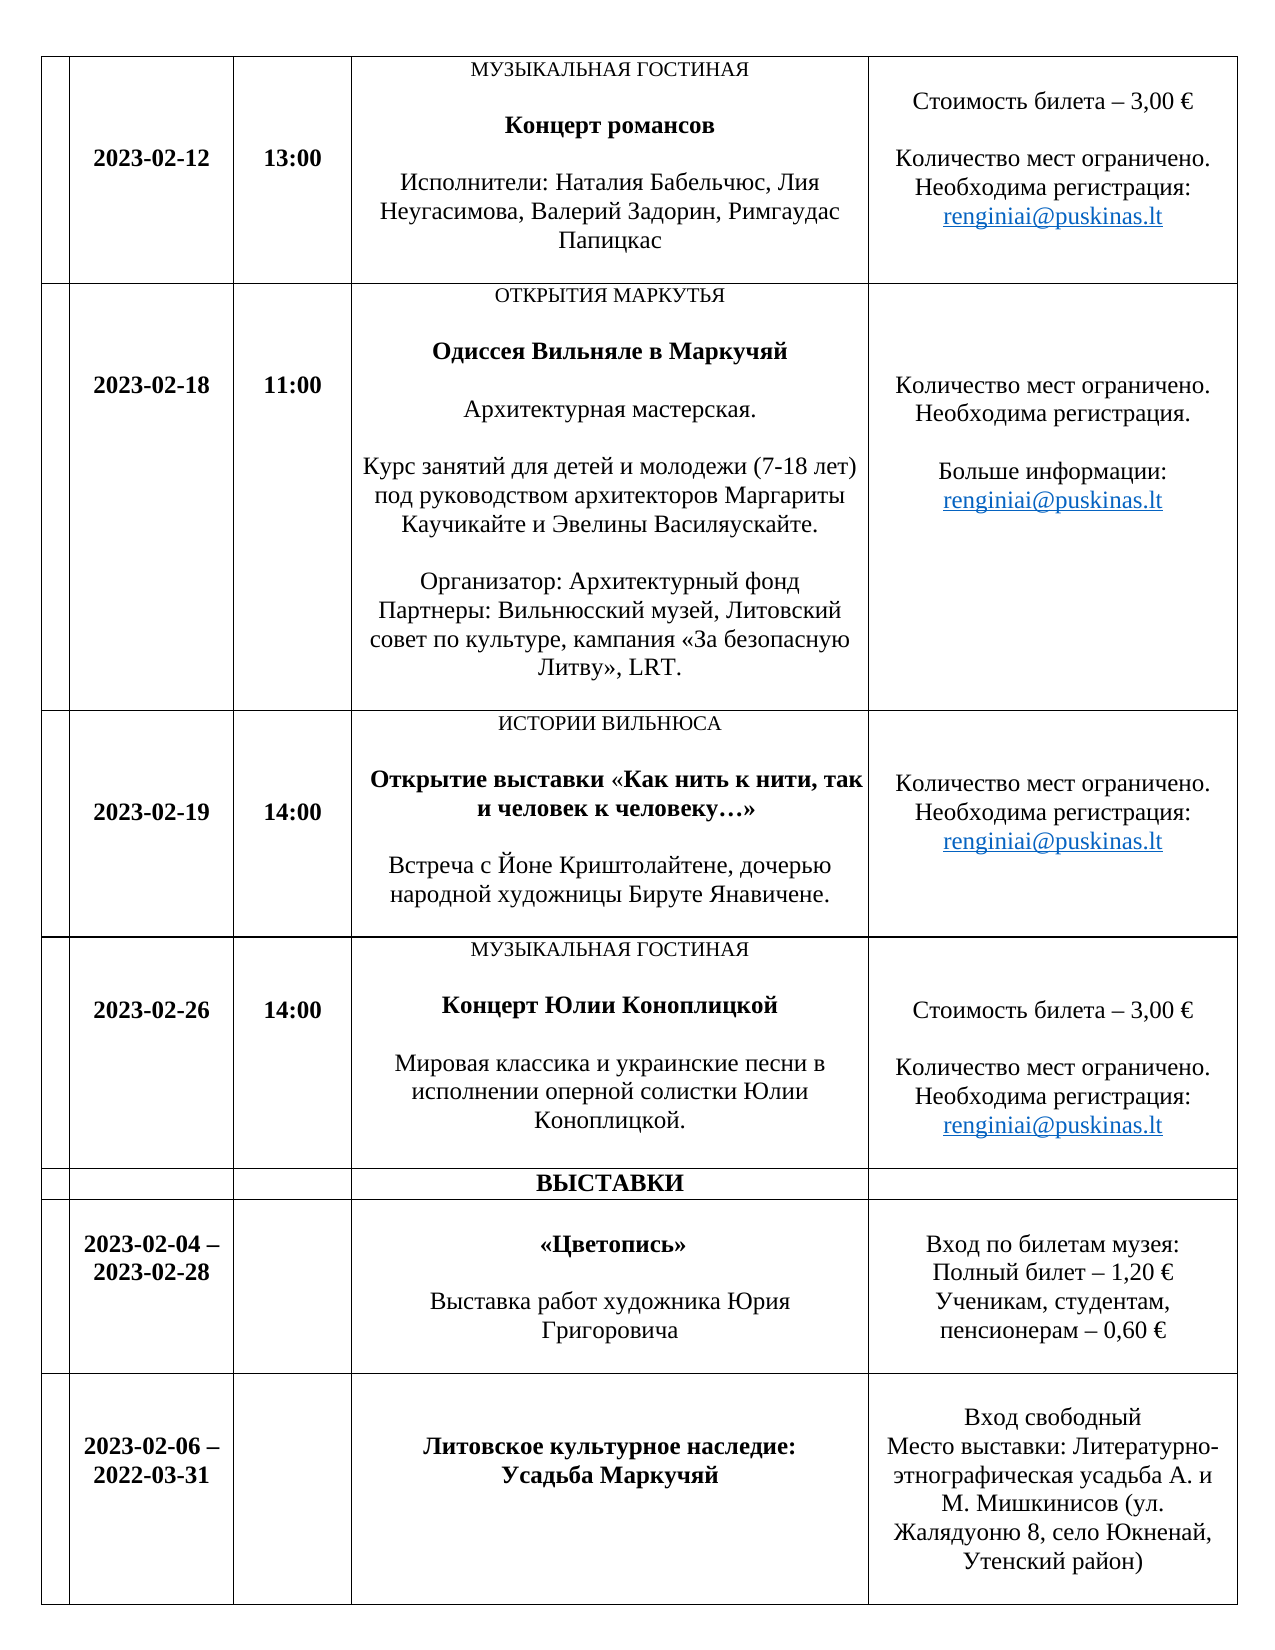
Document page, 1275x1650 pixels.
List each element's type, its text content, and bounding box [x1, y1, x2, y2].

table_cell Вход свободный Место выставки: Литературно-этнографическая усадьба А. и М. Мишкинисов (ул. Жалядуоню 8, село Юкненай, Утенский район) [869, 1374, 1237, 1603]
table_cell «Цветопись» Выставка работ художника Юрия Григоровича [352, 1200, 868, 1372]
table_cell 2023-02-06 – 2022-03-31 [70, 1374, 233, 1603]
table_cell Количество мест ограничено. Необходима регистрация: renginiai@puskinas.lt [869, 711, 1237, 936]
table_cell 2023-02-12 [70, 57, 233, 282]
table_cell [42, 1374, 69, 1603]
table_cell 2023-02-19 [70, 711, 233, 936]
table_cell 11:00 [234, 284, 351, 710]
table_cell Вход по билетам музея: Полный билет – 1,20 € Ученикам, студентам, пенсионерам – 0,60 € [869, 1200, 1237, 1372]
table_cell 13:00 [234, 57, 351, 282]
table_cell [869, 1169, 1237, 1199]
table_cell Количество мест ограничено. Необходима регистрация. Больше информации: renginiai@puskinas.lt [869, 284, 1237, 710]
table_cell МУЗЫКАЛЬНАЯ ГОСТИНАЯ Концерт романсов Исполнители: Наталия Бабельчюс, Лия Неугасимова, Валерий Задорин, Римгаудас Папицкас [352, 57, 868, 282]
table_cell [234, 1169, 351, 1199]
table_cell [42, 711, 69, 936]
table_cell 2023-02-18 [70, 284, 233, 710]
table_cell [42, 1169, 69, 1199]
table_cell [70, 1169, 233, 1199]
table_cell 2023-02-26 [70, 938, 233, 1167]
table_cell [42, 938, 69, 1167]
table_cell [234, 1200, 351, 1372]
table_cell [42, 1200, 69, 1372]
table_cell [42, 57, 69, 282]
table_cell ВЫСТАВКИ [352, 1169, 868, 1199]
table_cell Стоимость билета – 3,00 € Количество мест ограничено. Необходима регистрация: renginiai@puskinas.lt [869, 938, 1237, 1167]
table_cell ИСТОРИИ ВИЛЬНЮСА Открытие выставки «Как нить к нити, так и человек к человеку…» Встреча с Йоне Криштолайтене, дочерью народной художницы Бируте Янавичене. [352, 711, 868, 936]
table_cell [234, 1374, 351, 1603]
table_cell 2023-02-04 – 2023-02-28 [70, 1200, 233, 1372]
table_cell Стоимость билета – 3,00 € Количество мест ограничено. Необходима регистрация: renginiai@puskinas.lt [869, 57, 1237, 282]
table_cell 14:00 [234, 938, 351, 1167]
table_cell [42, 284, 69, 710]
table_cell МУЗЫКАЛЬНАЯ ГОСТИНАЯ Концерт Юлии Коноплицкой Мировая классика и украинские песни в исполнении оперной солистки Юлии Коноплицкой. [352, 938, 868, 1167]
table_cell Литовское культурное наследие: Усадьба Маркучяй [352, 1374, 868, 1603]
table_cell 14:00 [234, 711, 351, 936]
